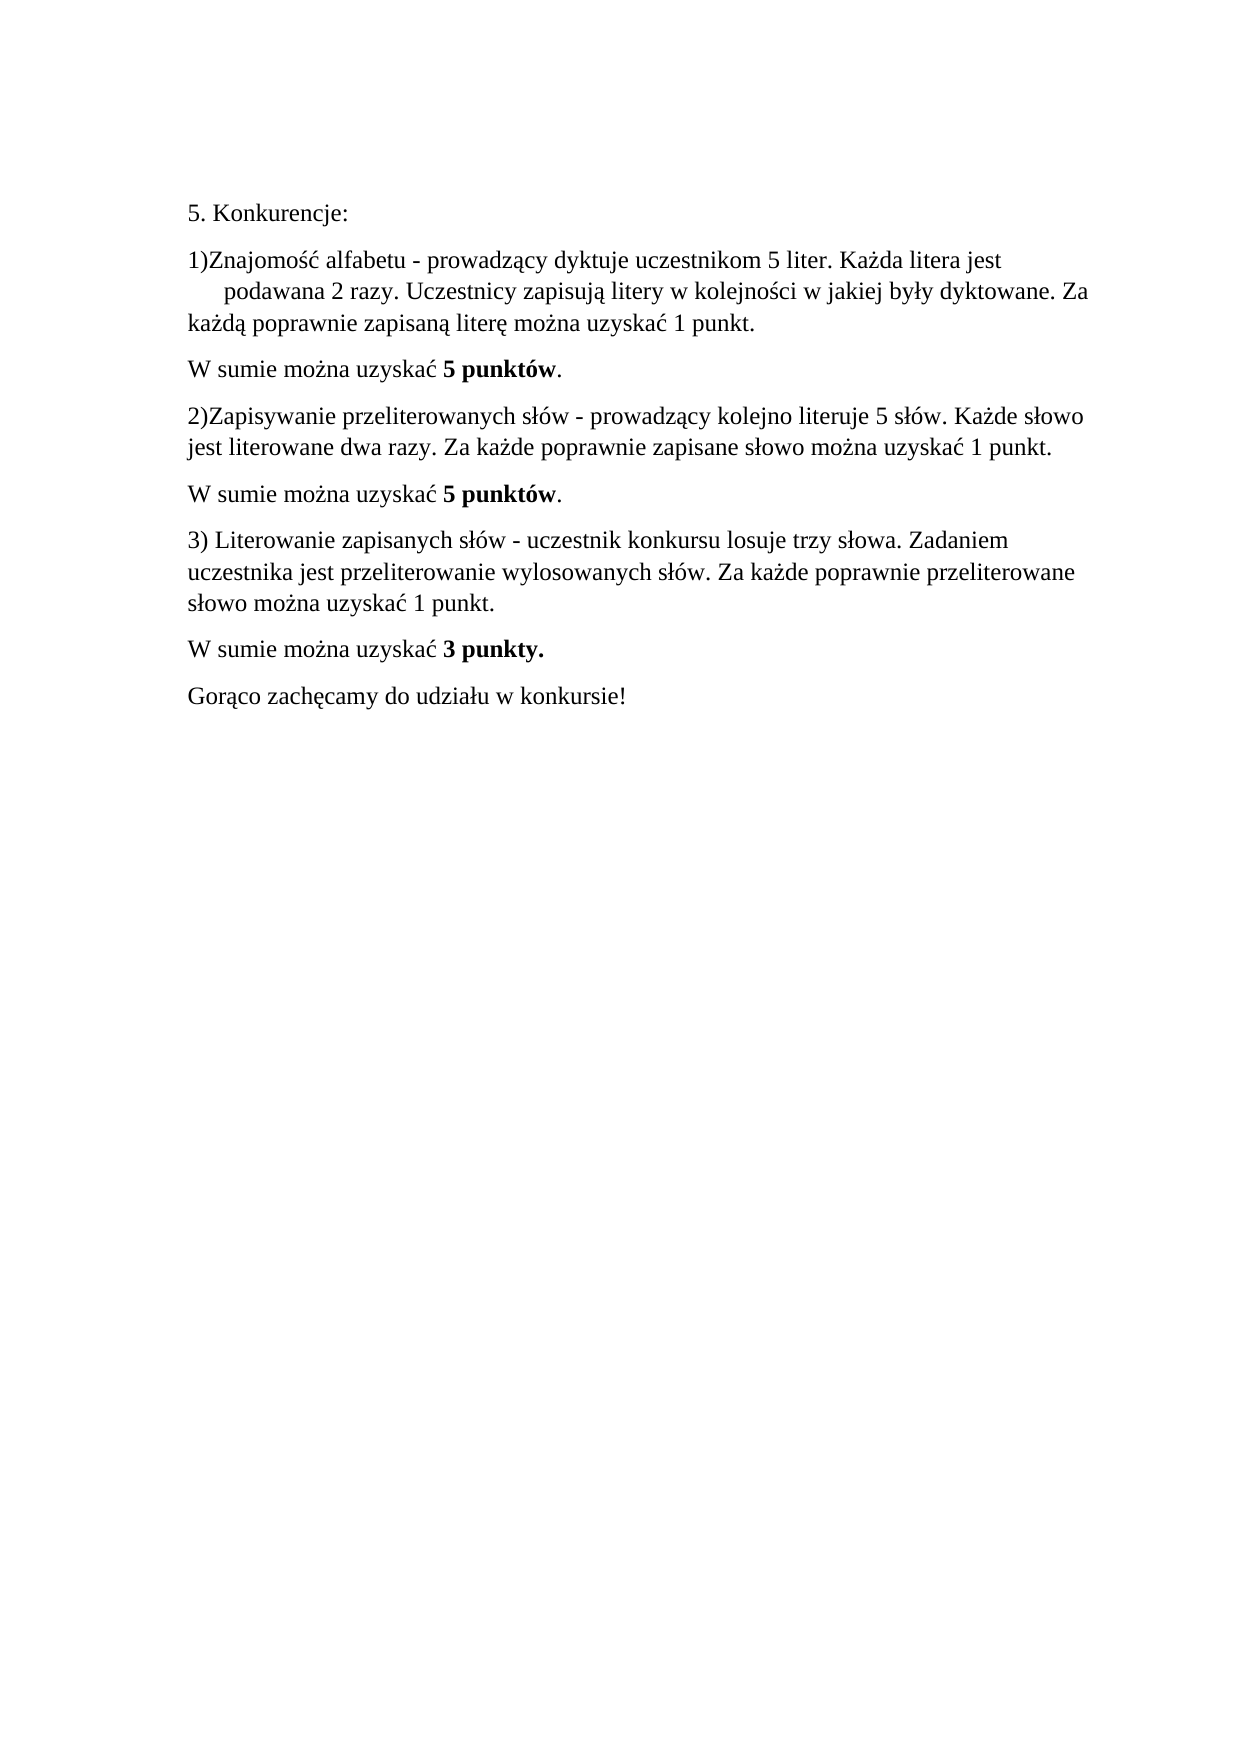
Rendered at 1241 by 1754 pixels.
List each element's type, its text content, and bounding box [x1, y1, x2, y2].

text Gorąco zachęcamy do udziału w konkursie! [187, 681, 1090, 710]
text 2)Zapisywanie przeliterowanych słów - prowadzący kolejno literuje 5 słów. Każde słowo jest literowane dwa razy. Za każde poprawnie zapisane słowo można uzyskać 1 punkt. [187, 401, 1090, 461]
text 1)Znajomość alfabetu - prowadzący dyktuje uczestnikom 5 liter. Każda litera jest podawana 2 razy. Uczestnicy zapisują litery w kolejności w jakiej były dyktowane. Za każdą poprawnie zapisaną literę można uzyskać 1 punkt. [187, 245, 1090, 337]
text W sumie można uzyskać 5 punktów. [187, 479, 1090, 508]
text W sumie można uzyskać 5 punktów. [187, 354, 1090, 383]
text 3) Literowanie zapisanych słów - uczestnik konkursu losuje trzy słowa. Zadaniem uczestnika jest przeliterowanie wylosowanych słów. Za każde poprawnie przeliterowane słowo można uzyskać 1 punkt. [187, 526, 1090, 616]
text W sumie można uzyskać 3 punkty. [187, 634, 1090, 663]
text 5. Konkurencje: [150, 198, 1090, 226]
